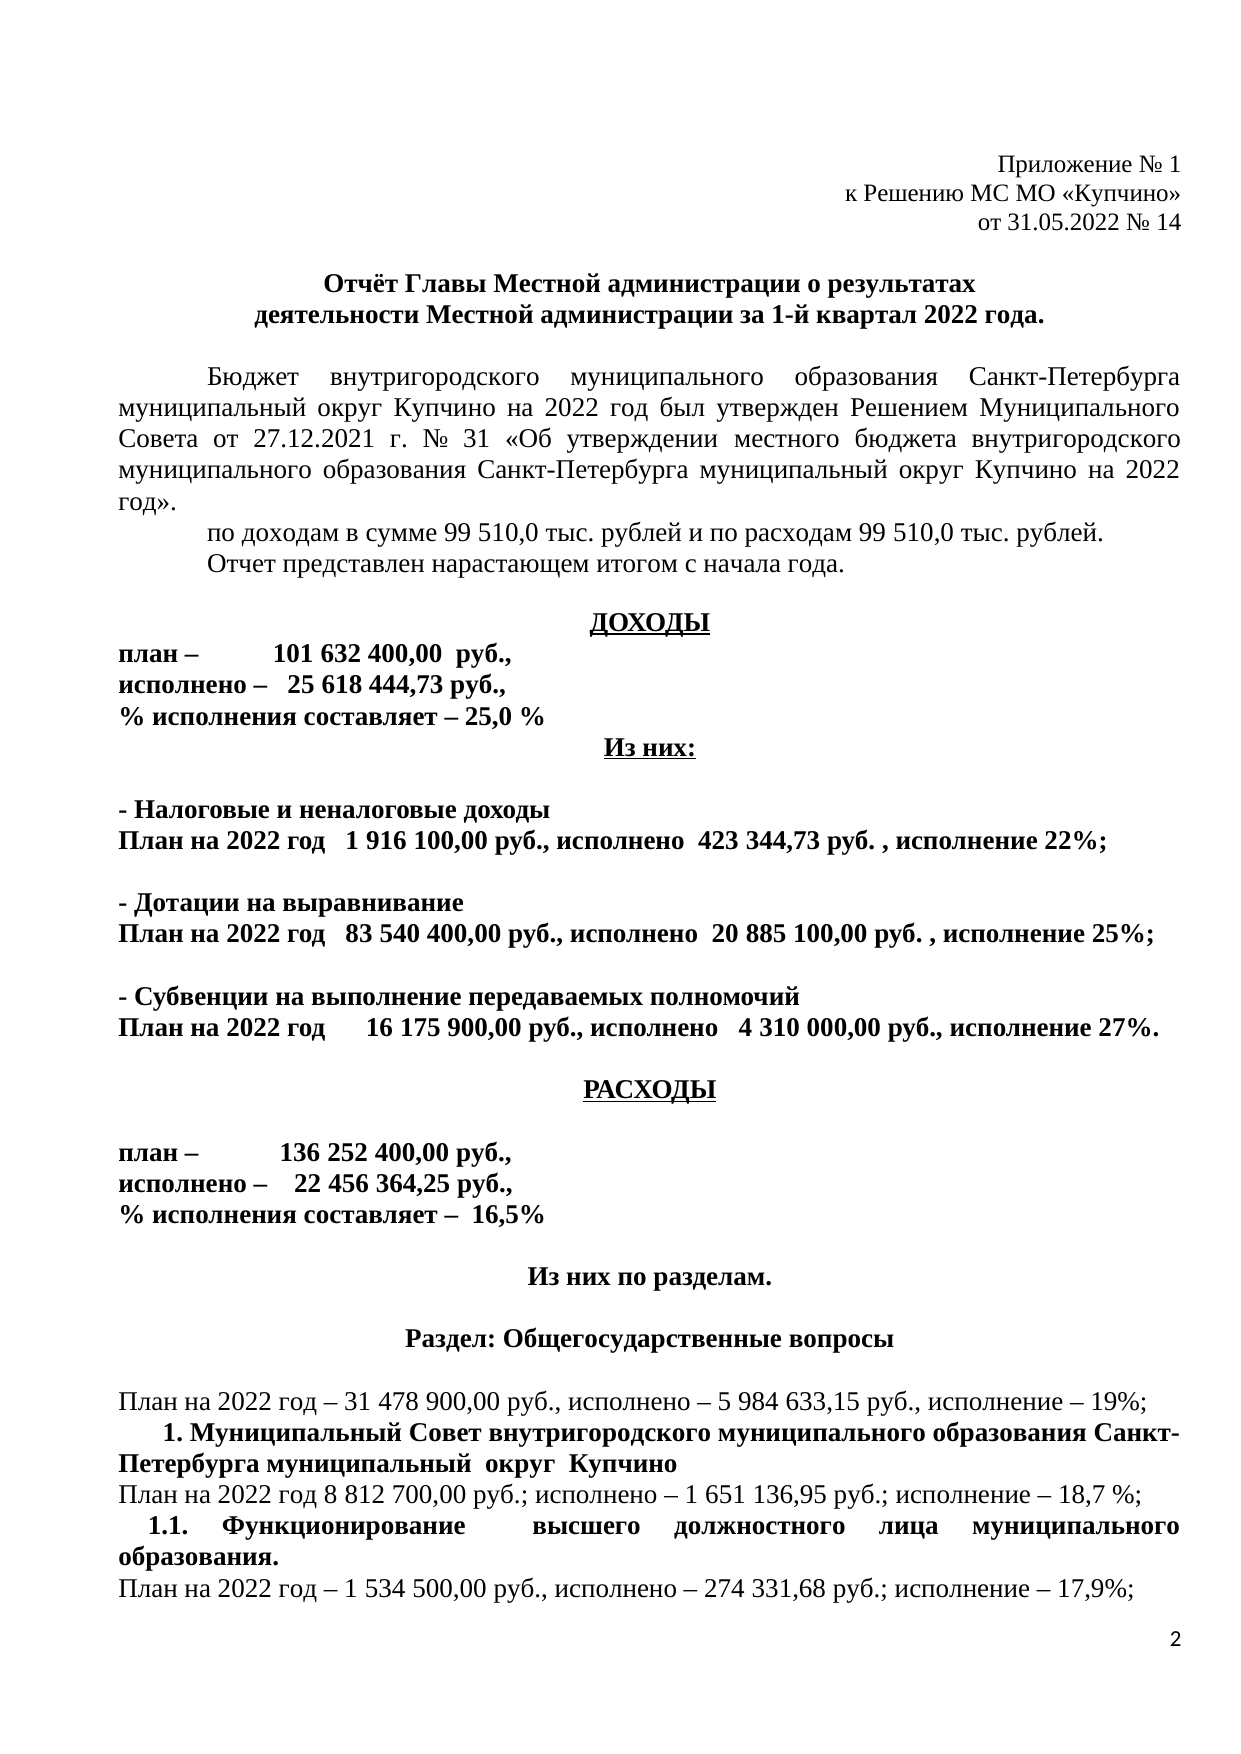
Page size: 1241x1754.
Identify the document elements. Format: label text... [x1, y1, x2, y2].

text План на 2022 год 16 175 900,00 руб., исполнено 4 310 000,00 руб., исполнение 27%. [118, 1011, 1181, 1042]
text Из них: [118, 731, 1181, 762]
text к Решению МС МО «Купчино» [118, 178, 1181, 207]
text РАСХОДЫ [118, 1073, 1181, 1104]
text план – 136 252 400,00 руб., [118, 1136, 1181, 1167]
text План на 2022 год – 31 478 900,00 руб., исполнено – 5 984 633,15 руб., исполнение – 19%; [118, 1385, 1181, 1416]
text % исполнения составляет – 25,0 % [118, 699, 1181, 731]
text деятельности Местной администрации за 1-й квартал 2022 года. [118, 298, 1181, 329]
text Отчёт Главы Местной администрации о результатах [118, 267, 1181, 298]
text - Субвенции на выполнение передаваемых полномочий [118, 980, 1181, 1011]
text - Налоговые и неналоговые доходы [118, 793, 1181, 824]
text по доходам в сумме 99 510,0 тыс. рублей и по расходам 99 510,0 тыс. рублей. [118, 516, 1181, 547]
text План на 2022 год 8 812 700,00 руб.; исполнено – 1 651 136,95 руб.; исполнение – 18,7 %; [118, 1478, 1181, 1509]
text Раздел: Общегосударственные вопросы [118, 1322, 1181, 1354]
text 1.1. Функционирование высшего должностного лица муниципального образования. [118, 1509, 1181, 1572]
text План на 2022 год – 1 534 500,00 руб., исполнено – 274 331,68 руб.; исполнение – 17,9%; [118, 1572, 1181, 1603]
text исполнено – 25 618 444,73 руб., [118, 668, 1181, 699]
text % исполнения составляет – 16,5% [118, 1198, 1181, 1229]
text от 31.05.2022 № 14 [118, 207, 1181, 236]
text Из них по разделам. [118, 1260, 1181, 1291]
text Приложение № 1 [118, 149, 1181, 178]
text - Дотации на выравнивание [118, 886, 1181, 918]
text план – 101 632 400,00 руб., [118, 637, 1181, 668]
text План на 2022 год 1 916 100,00 руб., исполнено 423 344,73 руб. , исполнение 22%; [118, 824, 1181, 855]
text 1. Муниципальный Совет внутригородского муниципального образования Санкт-Петербурга муниципальный округ Купчино [118, 1416, 1181, 1478]
text ДОХОДЫ [118, 606, 1181, 637]
text Отчет представлен нарастающем итогом с начала года. [118, 547, 1181, 578]
text Бюджет внутригородского муниципального образования Санкт-Петербурга муниципальный округ Купчино на 2022 год был утвержден Решением Муниципального Совета от 27.12.2021 г. № 31 «Об утверждении местного бюджета внутригородского муниципального образования Санкт-Петербурга муниципальный округ Купчино на 2022 год». [118, 360, 1181, 516]
text План на 2022 год 83 540 400,00 руб., исполнено 20 885 100,00 руб. , исполнение 25%; [118, 918, 1181, 949]
text исполнено – 22 456 364,25 руб., [118, 1167, 1181, 1198]
